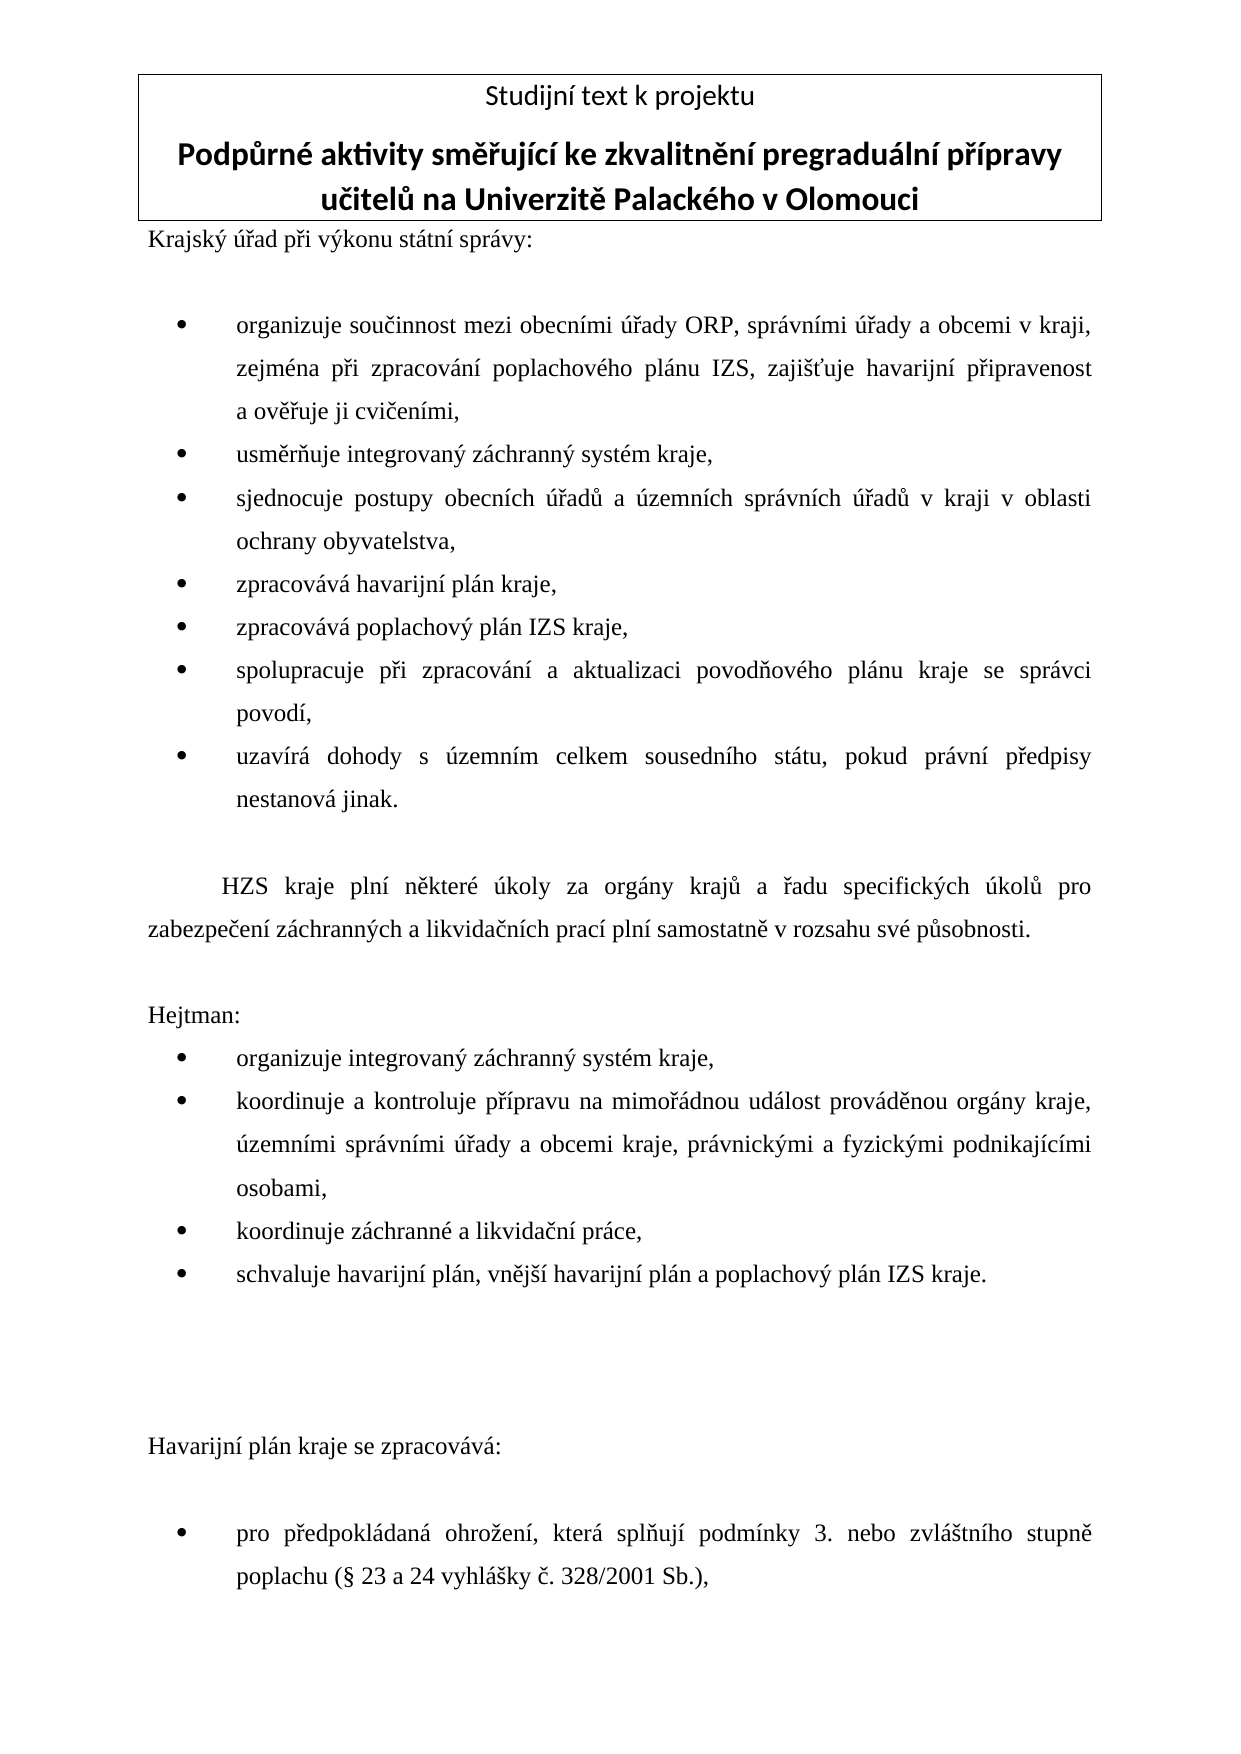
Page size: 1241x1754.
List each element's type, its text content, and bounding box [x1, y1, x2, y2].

list sjednocuje postupy obecních úřadů a územních správních úřadů v kraji v oblasti ochrany obyvatelstva, [177, 483, 1093, 554]
list zpracovává havarijní plán kraje, [177, 569, 1093, 598]
text Hejtman: [148, 1000, 1093, 1029]
list pro předpokládaná ohrožení, která splňují podmínky 3. nebo zvláštního stupně poplachu (§ 23 a 24 vyhlášky č. 328/2001 Sb.), [177, 1518, 1093, 1589]
list schvaluje havarijní plán, vnější havarijní plán a poplachový plán IZS kraje. [177, 1259, 1093, 1288]
list uzavírá dohody s územním celkem sousedního státu, pokud právní předpisy nestanová jinak. [177, 741, 1093, 813]
text Krajský úřad při výkonu státní správy: [148, 224, 1093, 253]
list koordinuje a kontroluje přípravu na mimořádnou událost prováděnou orgány kraje, územními správními úřady a obcemi kraje, právnickými a fyzickými podnikajícími osobami, [177, 1086, 1093, 1201]
list koordinuje záchranné a likvidační práce, [177, 1216, 1093, 1244]
list organizuje integrovaný záchranný systém kraje, [177, 1043, 1093, 1072]
text HZS kraje plní některé úkoly za orgány krajů a řadu specifických úkolů pro zabezpečení záchranných a likvidačních prací plní samostatně v rozsahu své působnosti. [148, 871, 1093, 943]
list usměrňuje integrovaný záchranný systém kraje, [177, 439, 1093, 468]
list spolupracuje při zpracování a aktualizaci povodňového plánu kraje se správci povodí, [177, 655, 1093, 727]
list organizuje součinnost mezi obecními úřady ORP, správními úřady a obcemi v kraji, zejména při zpracování poplachového plánu IZS, zajišťuje havarijní připravenost a ověřuje ji cvičeními, [177, 310, 1093, 425]
list zpracovává poplachový plán IZS kraje, [177, 612, 1093, 641]
text Havarijní plán kraje se zpracovává: [148, 1431, 1093, 1460]
